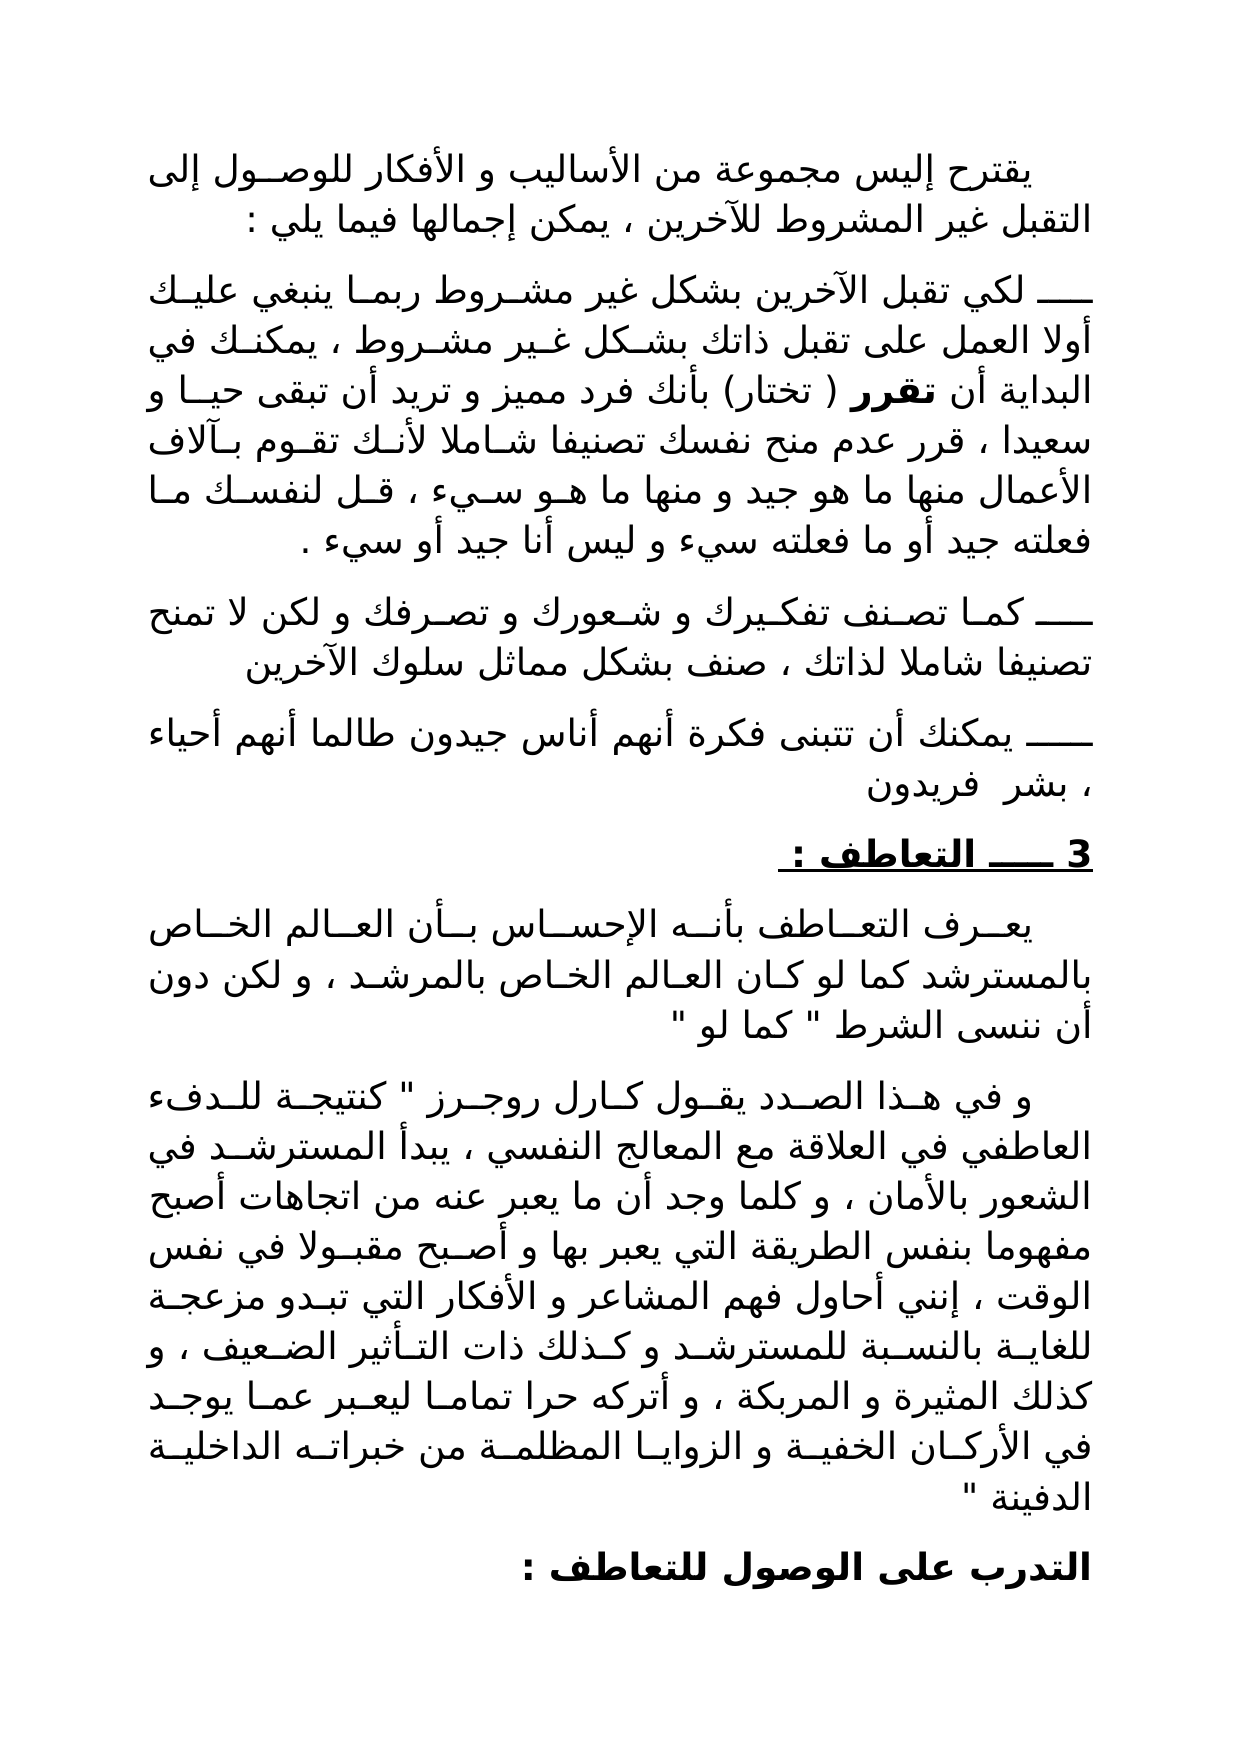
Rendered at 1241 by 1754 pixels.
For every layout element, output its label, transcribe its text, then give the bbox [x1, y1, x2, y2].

text ــــــ يمكنك أن تتبنى فكرة أنهم أناس جيدون طالما أنهم أحياء ، بشر فريدون [148, 711, 1093, 805]
text يعرف التعاطف بأنه الإحساس بأن العالم الخاص بالمسترشد كما لو كان العالم الخاص بالمرشد ، و لكن دون أن ننسى الشرط " كما لو " [148, 903, 1093, 1047]
text ــــ كما تصنف تفكيرك و شعورك و تصرفك و لكن لا تمنح تصنيفا شاملا لذاتك ، صنف بشكل مماثل سلوك الآخرين [148, 590, 1093, 684]
text التدرب على الوصول للتعاطف : [148, 1546, 1093, 1590]
text ـــــ لكي تقبل الآخرين بشكل غير مشروط ربما ينبغي عليك أولا العمل على تقبل ذاتك بشكل غير مشروط ، يمكنك في البداية أن تقرر ( تختار) بأنك فرد مميز و تريد أن تبقى حيا و سعيدا ، قرر عدم منح نفسك تصنيفا شاملا لأنك تقوم بآلاف الأعمال منها ما هو جيد و منها ما هو سيء ، قل لنفسك ما فعلته جيد أو ما فعلته سيء و ليس أنا جيد أو سيء . [148, 269, 1093, 563]
text 3 ـــــ التعاطف : [148, 832, 1093, 876]
text يقترح إليس مجموعة من الأساليب و الأفكار للوصول إلى التقبل غير المشروط للآخرين ، يمكن إجمالها فيما يلي : [148, 148, 1093, 241]
text و في هذا الصدد يقول كارل روجرز " كنتيجة للدفء العاطفي في العلاقة مع المعالج النفسي ، يبدأ المسترشد في الشعور بالأمان ، و كلما وجد أن ما يعبر عنه من اتجاهات أصبح مفهوما بنفس الطريقة التي يعبر بها و أصبح مقبولا في نفس الوقت ، إنني أحاول فهم المشاعر و الأفكار التي تبدو مزعجة للغاية بالنسبة للمسترشد و كذلك ذات التأثير الضعيف ، و كذلك المثيرة و المربكة ، و أتركه حرا تماما ليعبر عما يوجد في الأركان الخفية و الزوايا المظلمة من خبراته الداخلية الدفينة " [148, 1074, 1093, 1519]
